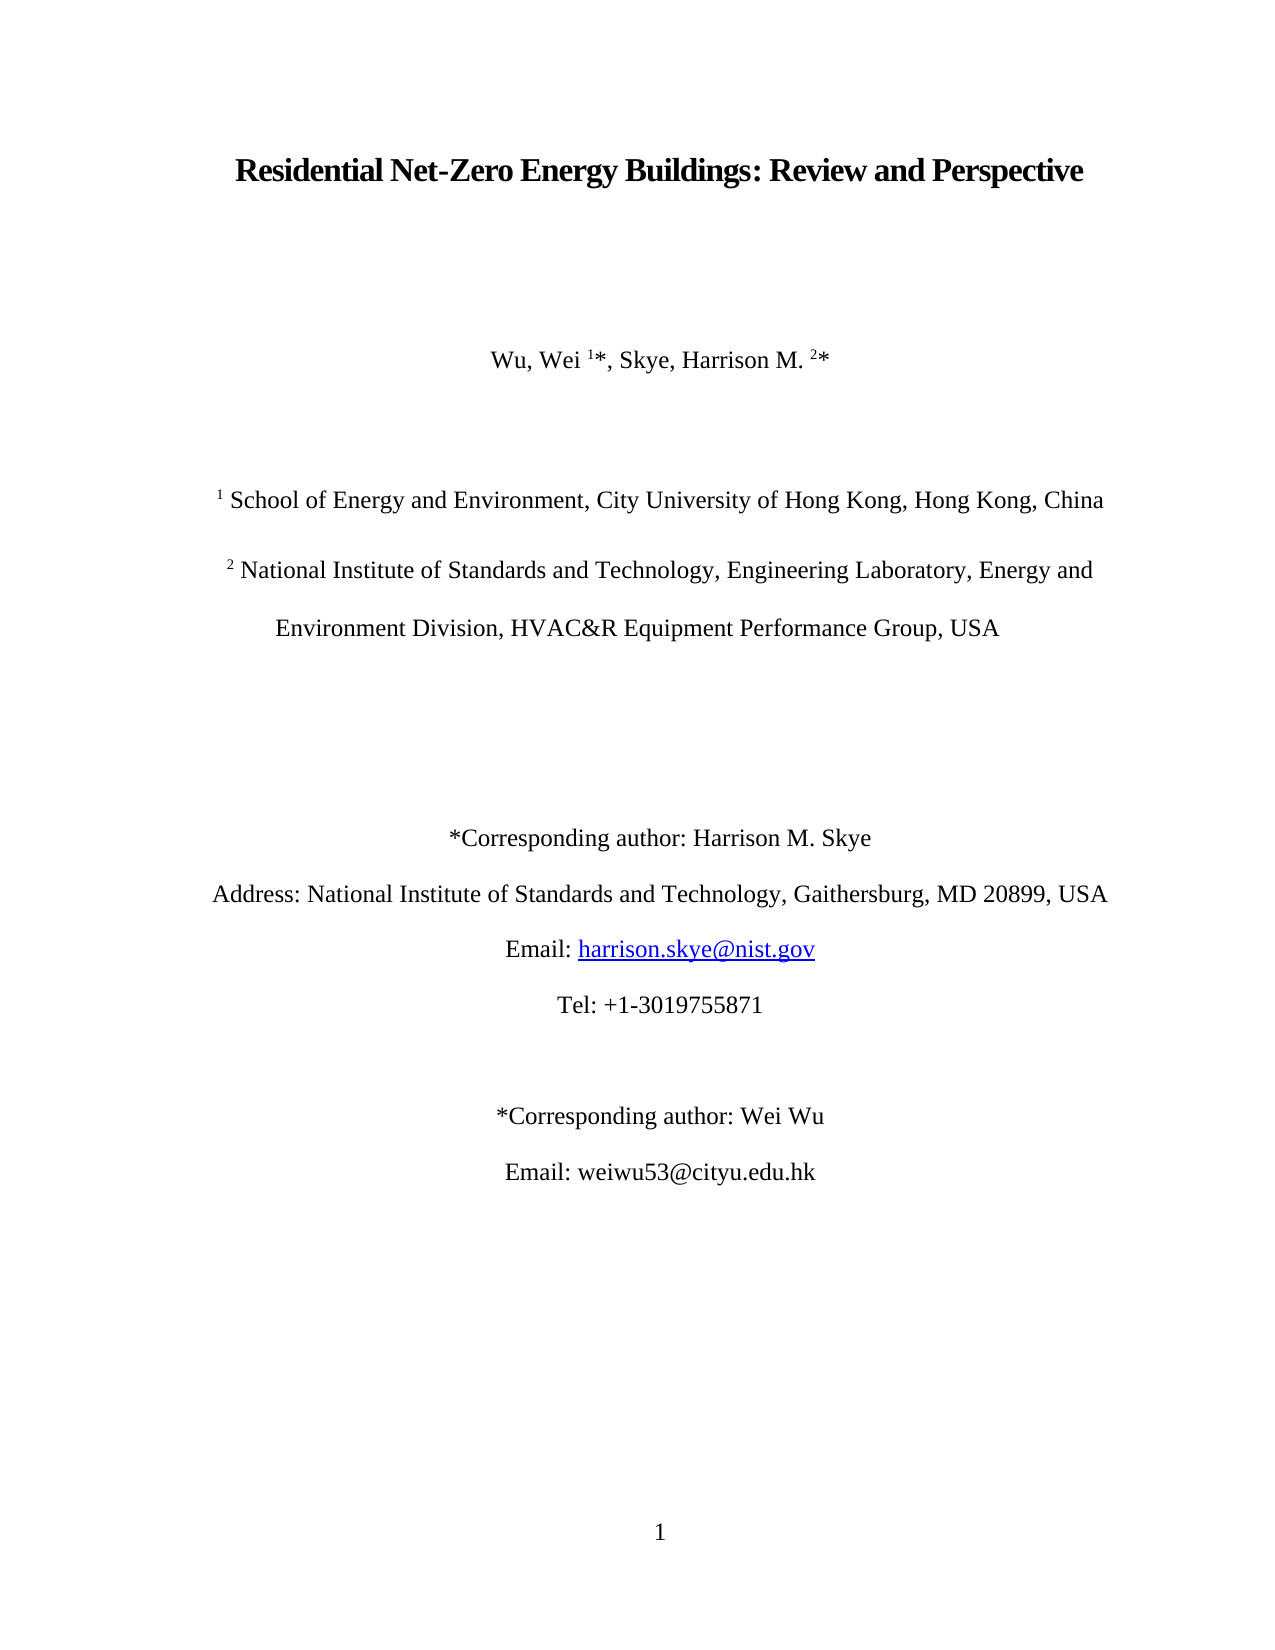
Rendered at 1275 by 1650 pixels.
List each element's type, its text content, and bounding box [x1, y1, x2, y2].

text Email: weiwu53@cityu.edu.hk [150, 1157, 1125, 1186]
text Residential Net-Zero Energy Buildings: Review and Perspective [150, 150, 1125, 188]
text Email: harrison.skye@nist.gov [150, 934, 1125, 963]
text 2 National Institute of Standards and Technology, Engineering Laboratory, Energy and Environment Division, HVAC&R Equipment Performance Group, USA [150, 556, 1125, 642]
text Tel: +1-3019755871 [150, 990, 1125, 1019]
text *Corresponding author: Harrison M. Skye [150, 823, 1125, 852]
text *Corresponding author: Wei Wu [150, 1101, 1125, 1130]
text Address: National Institute of Standards and Technology, Gaithersburg, MD 20899, USA [150, 879, 1125, 907]
text Wu, Wei 1*, Skye, Harrison M. 2* [150, 346, 1125, 374]
text 1 School of Energy and Environment, City University of Hong Kong, Hong Kong, China [150, 486, 1125, 514]
